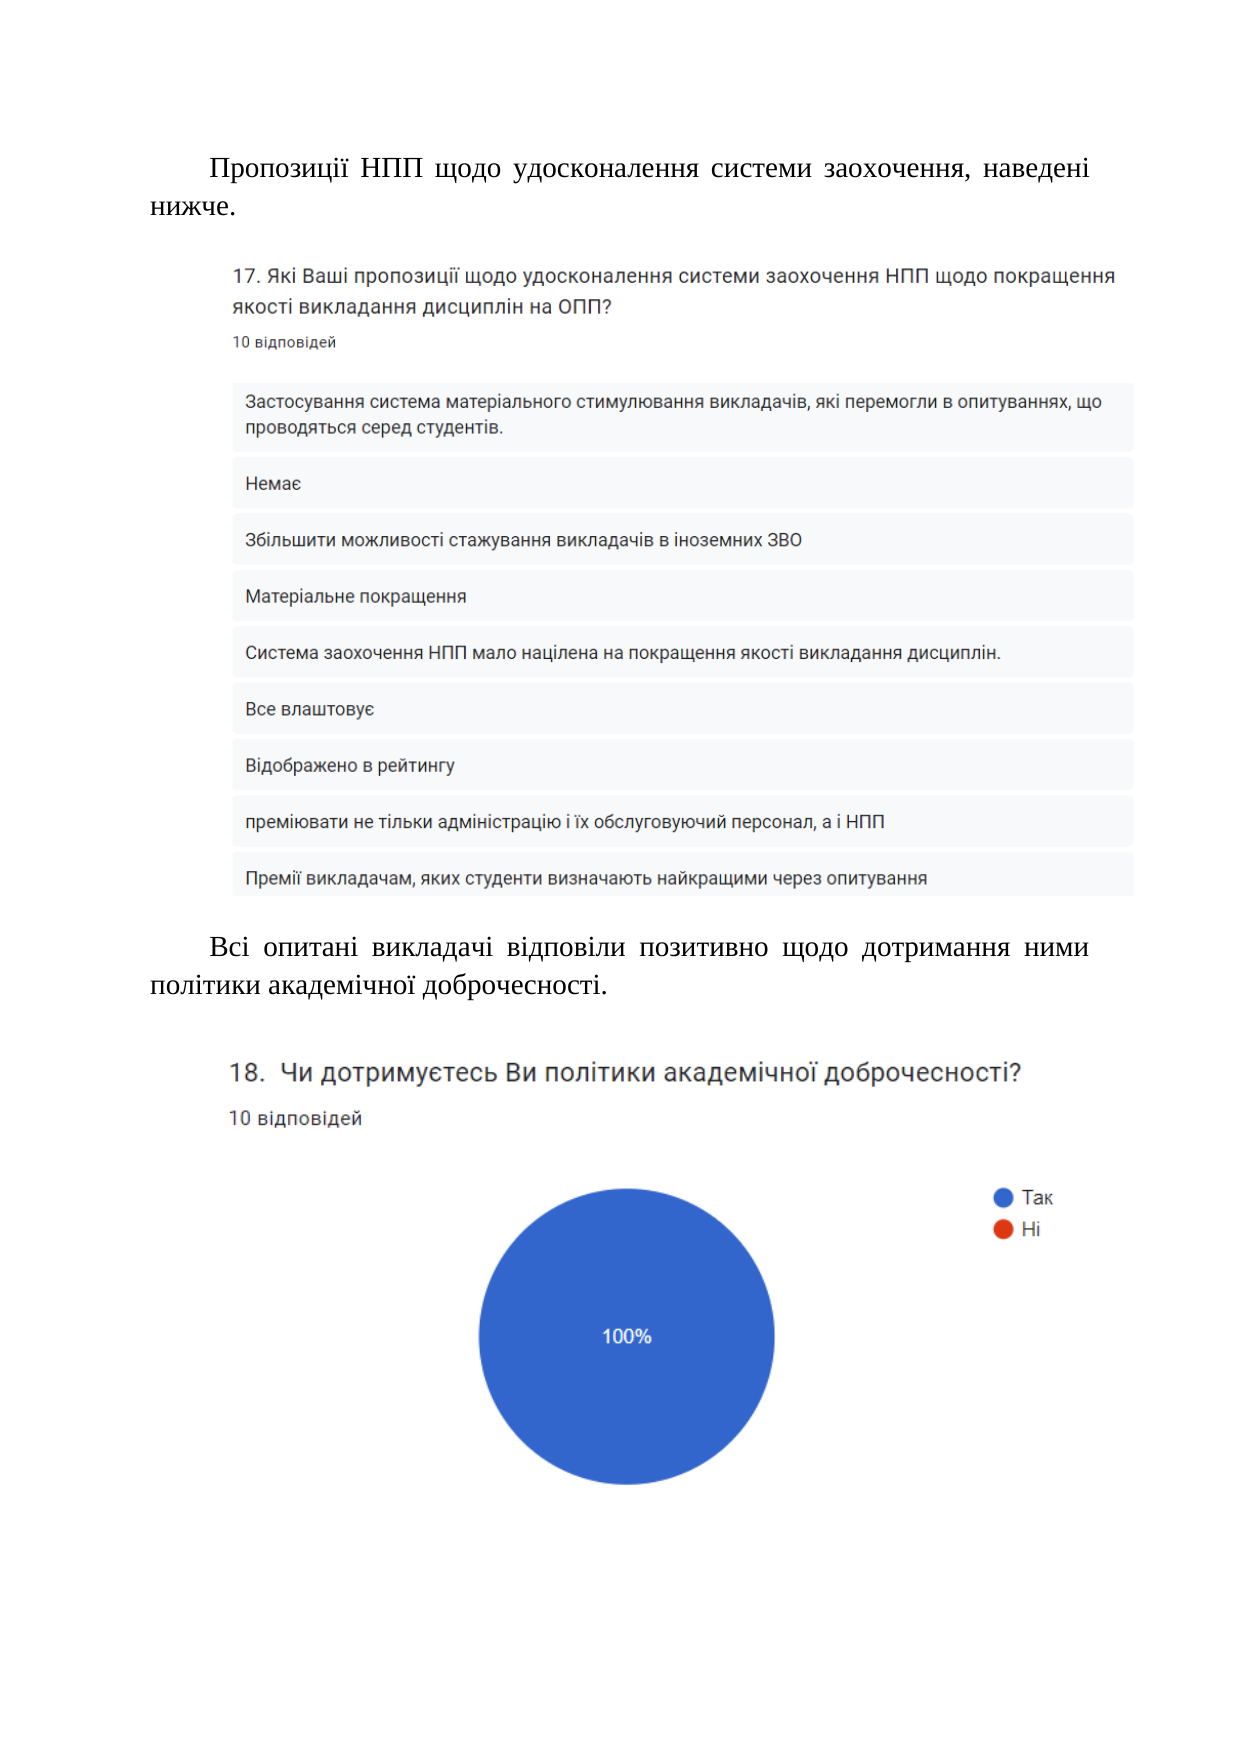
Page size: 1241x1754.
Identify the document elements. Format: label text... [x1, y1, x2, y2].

picture [209, 247, 1150, 904]
text Всі опитані викладачі відповіли позитивно щодо дотримання ними політики академічної доброчесності. [150, 929, 1090, 1001]
text Пропозиції НПП щодо удосконалення системи заохочення, наведені нижче. [150, 150, 1090, 222]
picture [209, 1026, 1150, 1526]
